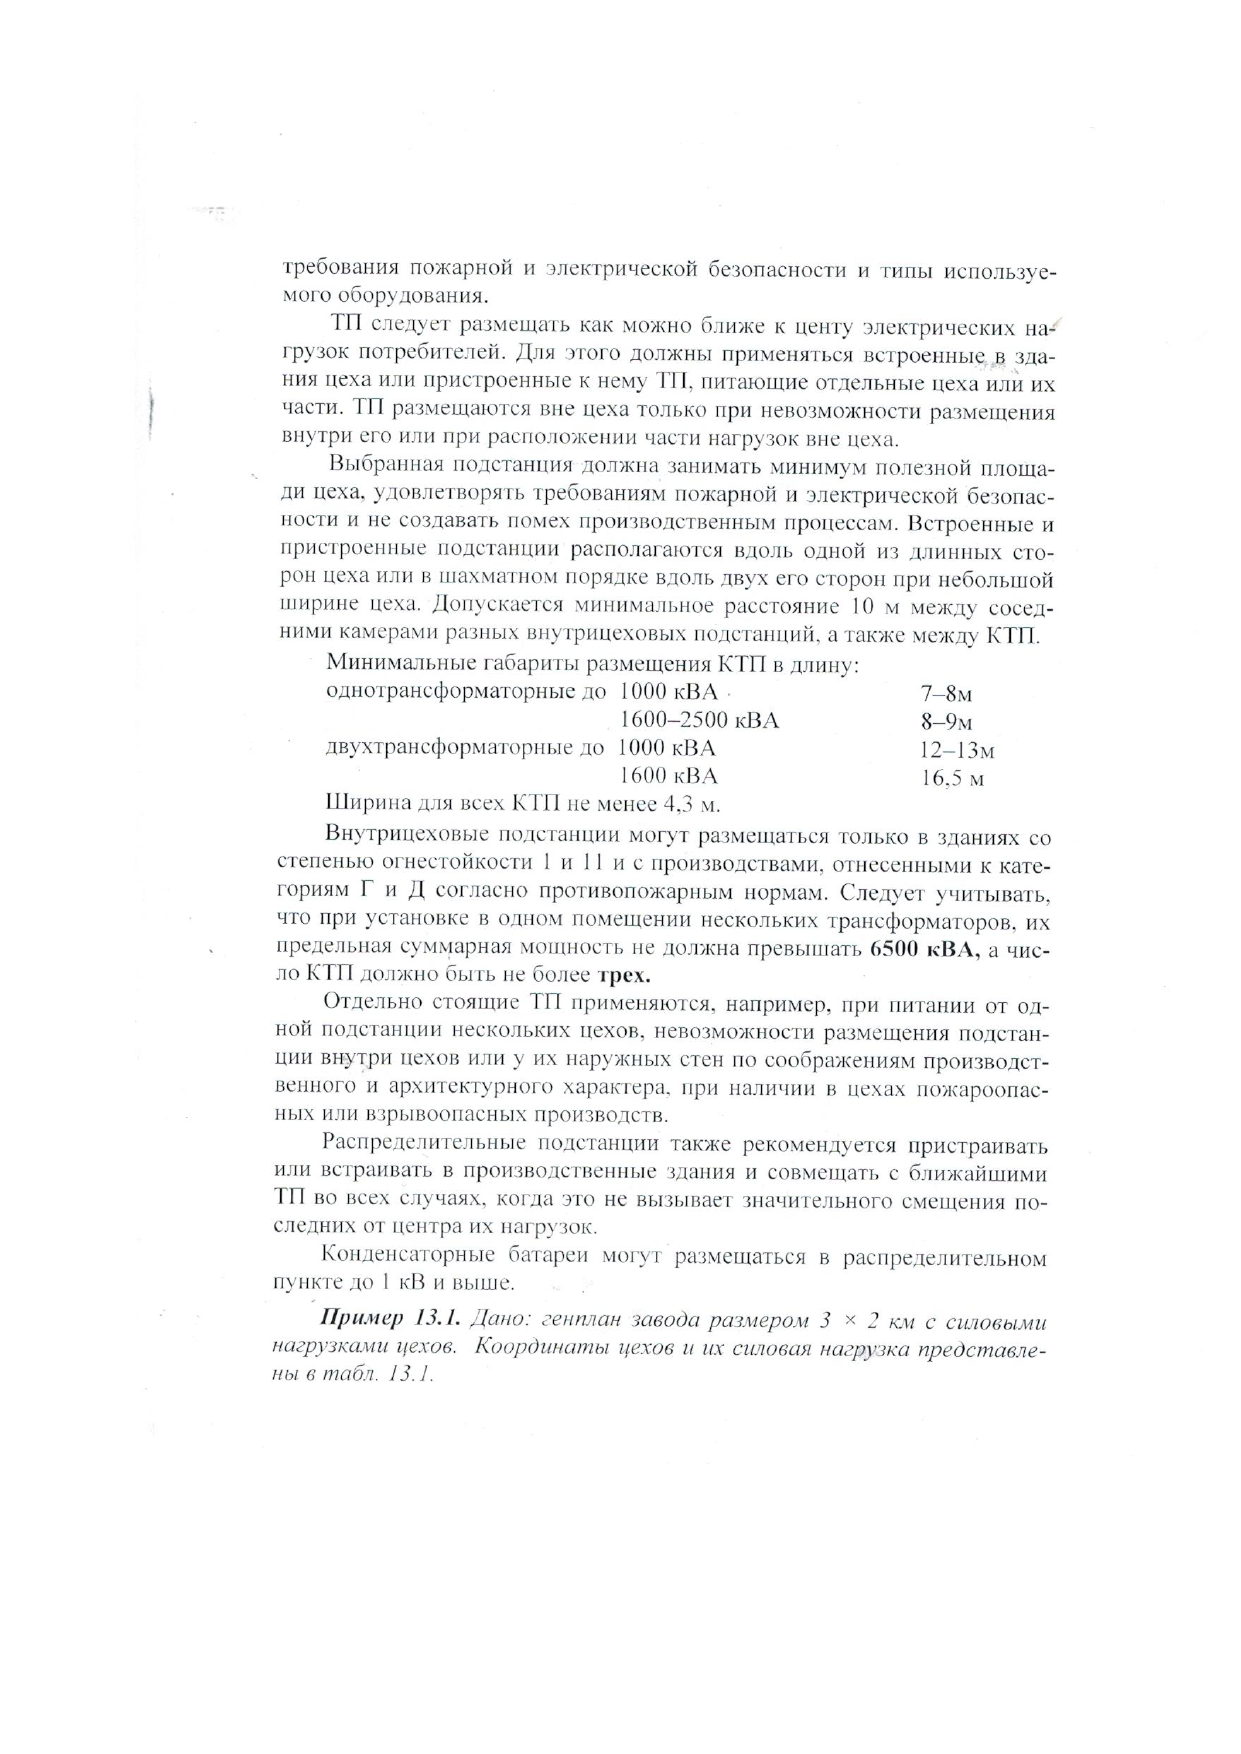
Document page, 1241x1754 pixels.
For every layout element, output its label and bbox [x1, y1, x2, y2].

picture [118, 88, 1212, 1464]
